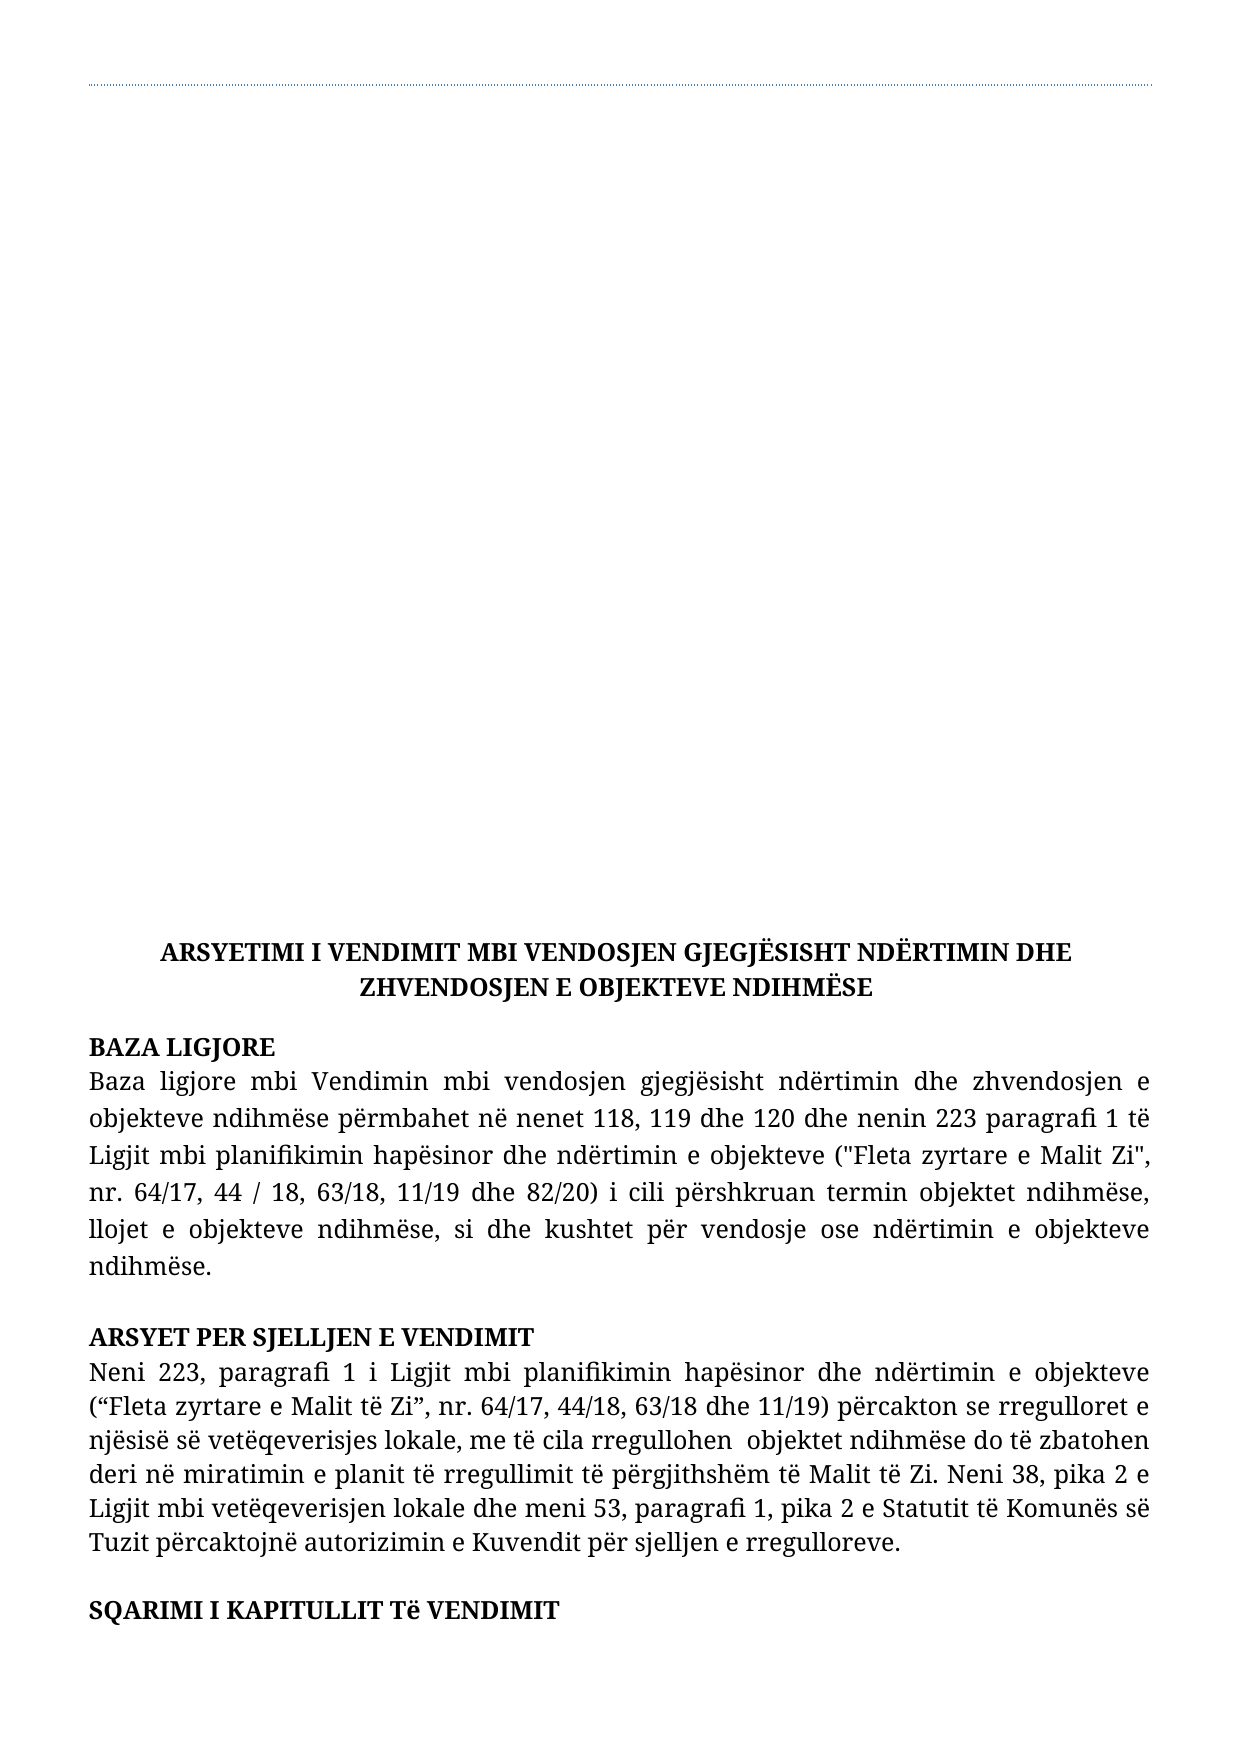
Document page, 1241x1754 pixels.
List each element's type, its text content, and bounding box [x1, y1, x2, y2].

text ARSYET PER SJELLJEN E VENDIMIT [88, 1320, 1152, 1354]
text BAZA LIGJORE [88, 1029, 1152, 1063]
text SQARIMI I KAPITULLIT Të VENDIMIT [88, 1593, 1152, 1627]
text ARSYETIMI I VENDIMIT MBI VENDOSJEN GJEGJËSISHT NDËRTIMIN DHE ZHVENDOSJEN E OBJEKTEVE NDIHMËSE [88, 935, 1143, 1003]
text Baza ligjore mbi Vendimin mbi vendosjen gjegjësisht ndërtimin dhe zhvendosjen e objekteve ndihmëse përmbahet në nenet 118, 119 dhe 120 dhe nenin 223 paragrafi 1 të Ligjit mbi planifikimin hapësinor dhe ndërtimin e objekteve ("Fleta zyrtare e Malit Zi", nr. 64/17, 44 / 18, 63/18, 11/19 dhe 82/20) i cili përshkruan termin objektet ndihmëse, llojet e objekteve ndihmëse, si dhe kushtet për vendosje ose ndërtimin e objekteve ndihmëse. [88, 1063, 1152, 1283]
text Neni 223, paragrafi 1 i Ligjit mbi planifikimin hapësinor dhe ndërtimin e objekteve (“Fleta zyrtare e Malit të Zi”, nr. 64/17, 44/18, 63/18 dhe 11/19) përcakton se rregulloret e njësisë së vetëqeverisjes lokale, me të cila rregullohen objektet ndihmëse do të zbatohen deri në miratimin e planit të rregullimit të përgjithshëm të Malit të Zi. Neni 38, pika 2 e Ligjit mbi vetëqeverisjen lokale dhe meni 53, paragrafi 1, pika 2 e Statutit të Komunës së Tuzit përcaktojnë autorizimin e Kuvendit për sjelljen e rregulloreve. [88, 1354, 1152, 1558]
